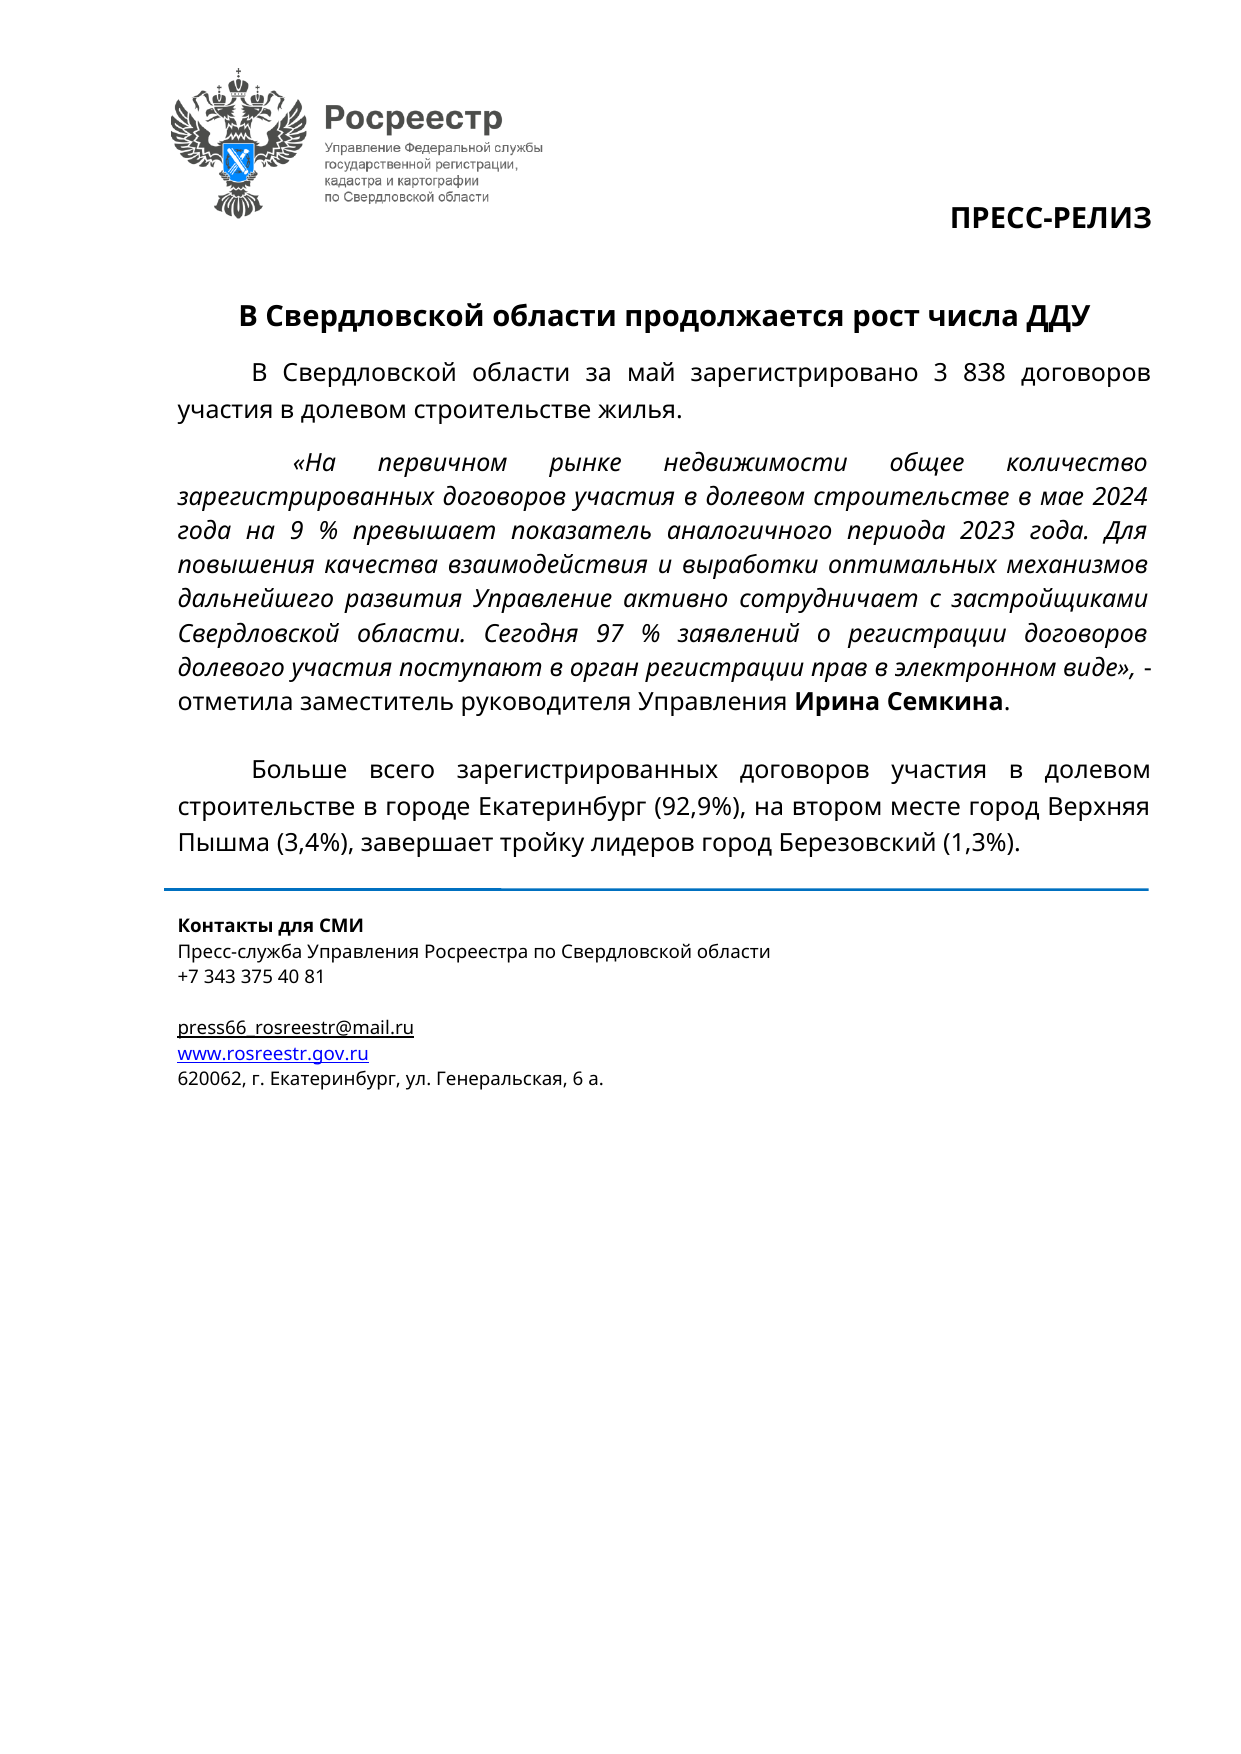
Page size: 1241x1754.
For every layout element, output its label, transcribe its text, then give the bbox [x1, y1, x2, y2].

text 620062, г. Екатеринбург, ул. Генеральская, 6 а. [177, 1066, 1152, 1091]
picture [171, 68, 613, 229]
text ПРЕСС-РЕЛИЗ [177, 197, 1152, 237]
text «На первичном рынке недвижимости общее количество зарегистрированных договоров участия в долевом строительстве в мае 2024 года на 9 % превышает показатель аналогичного периода 2023 года. Для повышения качества взаимодействия и выработки оптимальных механизмов дальнейшего развития Управление активно сотрудничает с застройщиками Свердловской области. Сегодня 97 % заявлений о регистрации договоров долевого участия поступают в орган регистрации прав в электронном виде», - отметила заместитель руководителя Управления Ирина Семкина. [177, 445, 1152, 717]
text В Свердловской области за май зарегистрировано 3 838 договоров участия в долевом строительстве жилья. [177, 355, 1152, 426]
text Контакты для СМИ [177, 912, 1152, 938]
text www.rosreestr.gov.ru [177, 1040, 1152, 1066]
text Пресс-служба Управления Росреестра по Свердловской области [177, 938, 1152, 963]
text press66_rosreestr@mail.ru [177, 1014, 1152, 1040]
text Больше всего зарегистрированных договоров участия в долевом строительстве в городе Екатеринбург (92,9%), на втором месте город Верхняя Пышма (3,4%), завершает тройку лидеров город Березовский (1,3%). [177, 751, 1152, 859]
text +7 343 375 40 81 [177, 963, 1152, 989]
text В Свердловской области продолжается рост числа ДДУ [177, 295, 1152, 335]
